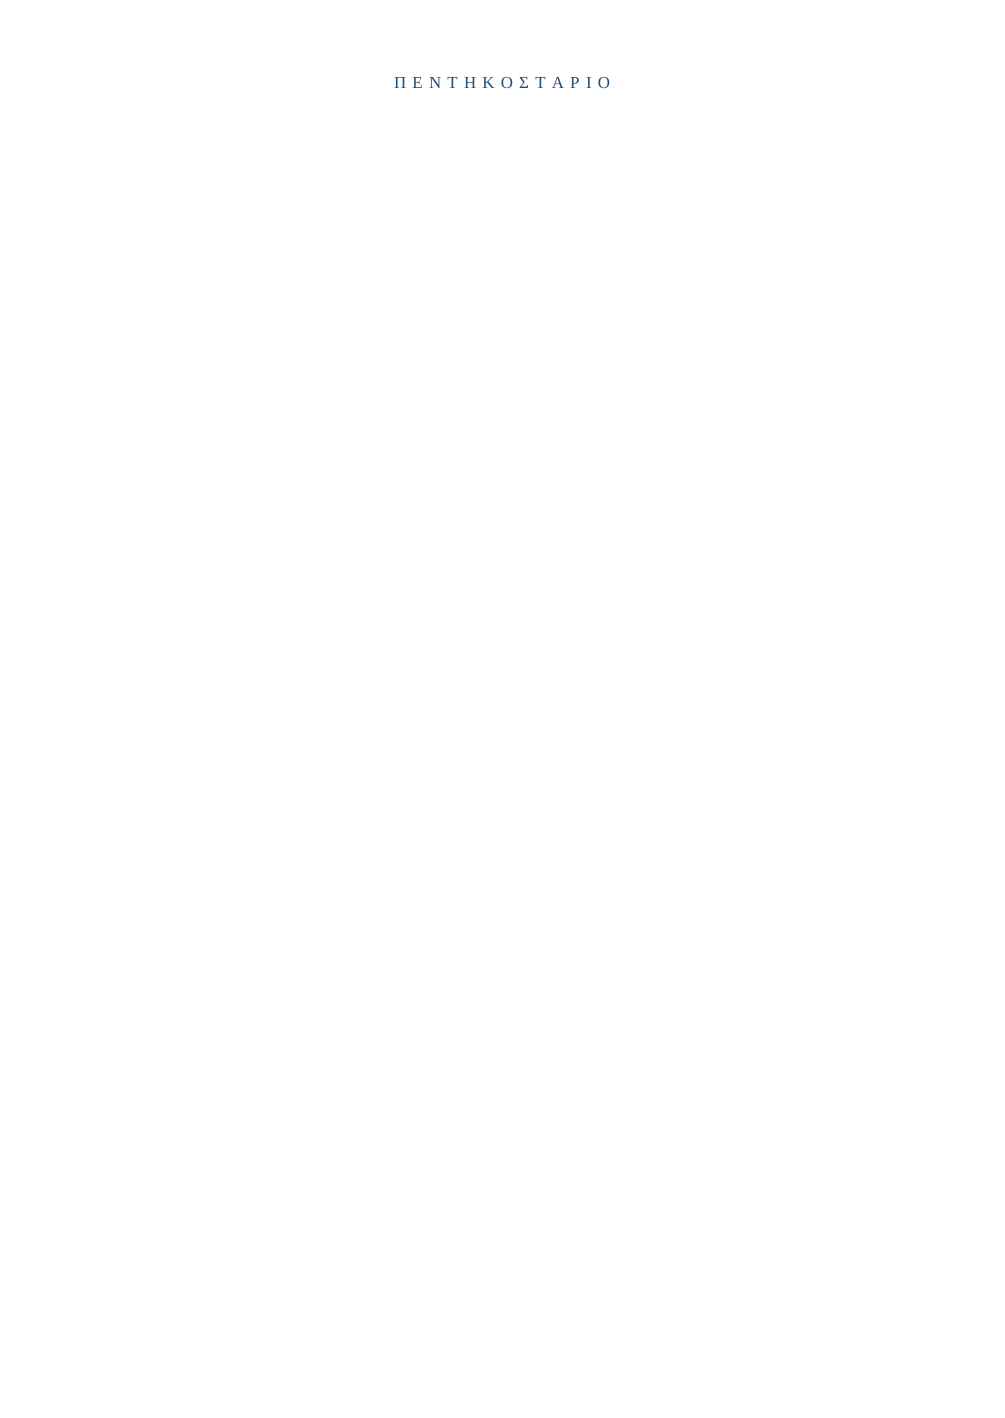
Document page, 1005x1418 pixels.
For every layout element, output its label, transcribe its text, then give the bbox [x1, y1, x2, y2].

subtitle ΠΕΝΤΗΚΟΣΤΑΡΙΟ [29, 59, 974, 92]
